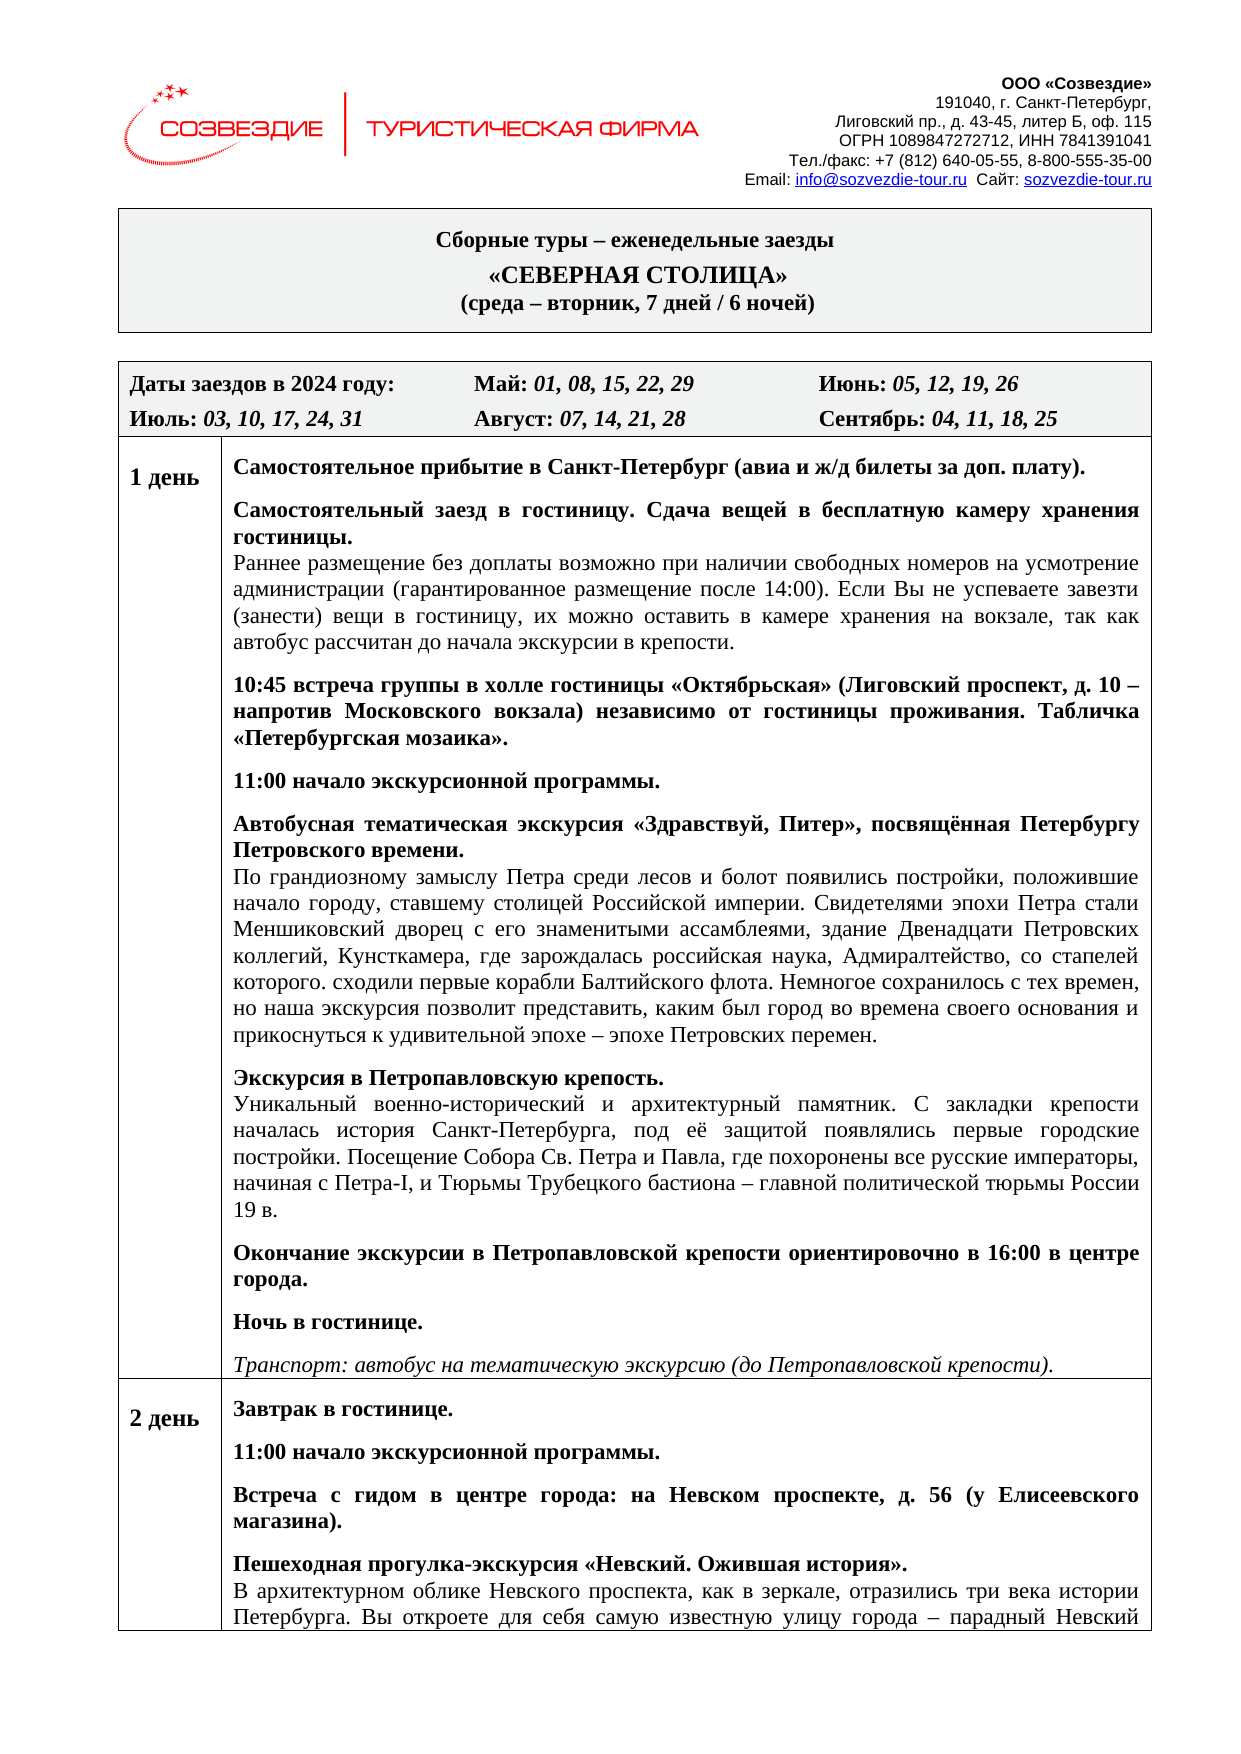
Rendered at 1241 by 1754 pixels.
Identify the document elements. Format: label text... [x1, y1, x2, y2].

table_cell Сентябрь: 04, 11, 18, 25 [807, 397, 1151, 436]
table_header Сборные туры – еженедельные заезды «Северная столица» (среда – вторник, 7 дней / 6 ночей) [119, 209, 1151, 332]
table_header Июнь: 05, 12, 19, 26 [807, 362, 1151, 397]
table_cell 2 день [119, 1379, 221, 1629]
table_cell Самостоятельное прибытие в Санкт-Петербург (авиа и ж/д билеты за доп. плату). Самостоятельный заезд в гостиницу. Сдача вещей в бесплатную камеру хранения гостиницы. Раннее размещение без доплаты возможно при наличии свободных номеров на усмотрение администрации (гарантированное размещение после 14:00). Если Вы не успеваете завезти (занести) вещи в гостиницу, их можно оставить в камере хранения на вокзале, так как автобус рассчитан до начала экскурсии в крепости. 10:45 встреча группы в холле гостиницы «Октябрьская» (Лиговский проспект, д. 10 – напротив Московского вокзала) независимо от гостиницы проживания. Табличка «Петербургская мозаика». 11:00 начало экскурсионной программы. Автобусная тематическая экскурсия «Здравствуй, Питер», посвящённая Петербургу Петровского времени. По грандиозному замыслу Петра среди лесов и болот появились постройки, положившие начало городу, ставшему столицей Российской империи. Свидетелями эпохи Петра стали Меншиковский дворец с его знаменитыми ассамблеями, здание Двенадцати Петровских коллегий, Кунсткамера, где зарождалась российская наука, Адмиралтейство, со стапелей которого. сходили первые корабли Балтийского флота. Немногое сохранилось с тех времен, но наша экскурсия позволит представить, каким был город во времена своего основания и прикоснуться к удивительной эпохе – эпохе Петровских перемен. Экскурсия в Петропавловскую крепость. Уникальный военно-исторический и архитектурный памятник. С закладки крепости началась история Санкт-Петербурга, под её защитой появлялись первые городские постройки. Посещение Собора Св. Петра и Павла, где похоронены все русские императоры, начиная с Петра-I, и Тюрьмы Трубецкого бастиона – главной политической тюрьмы России 19 в. Окончание экскурсии в Петропавловской крепости ориентировочно в 16:00 в центре города. Ночь в гостинице. Транспорт: автобус на тематическую экскурсию (до Петропавловской крепости). [222, 437, 1151, 1377]
table_cell 1 день [119, 437, 221, 1377]
table_header Даты заездов в 2024 году: [119, 362, 463, 397]
table_cell Июль: 03, 10, 17, 24, 31 [119, 397, 463, 436]
table_cell Август: 07, 14, 21, 28 [463, 397, 807, 436]
picture [105, 79, 732, 169]
table_header Май: 01, 08, 15, 22, 29 [463, 362, 807, 397]
